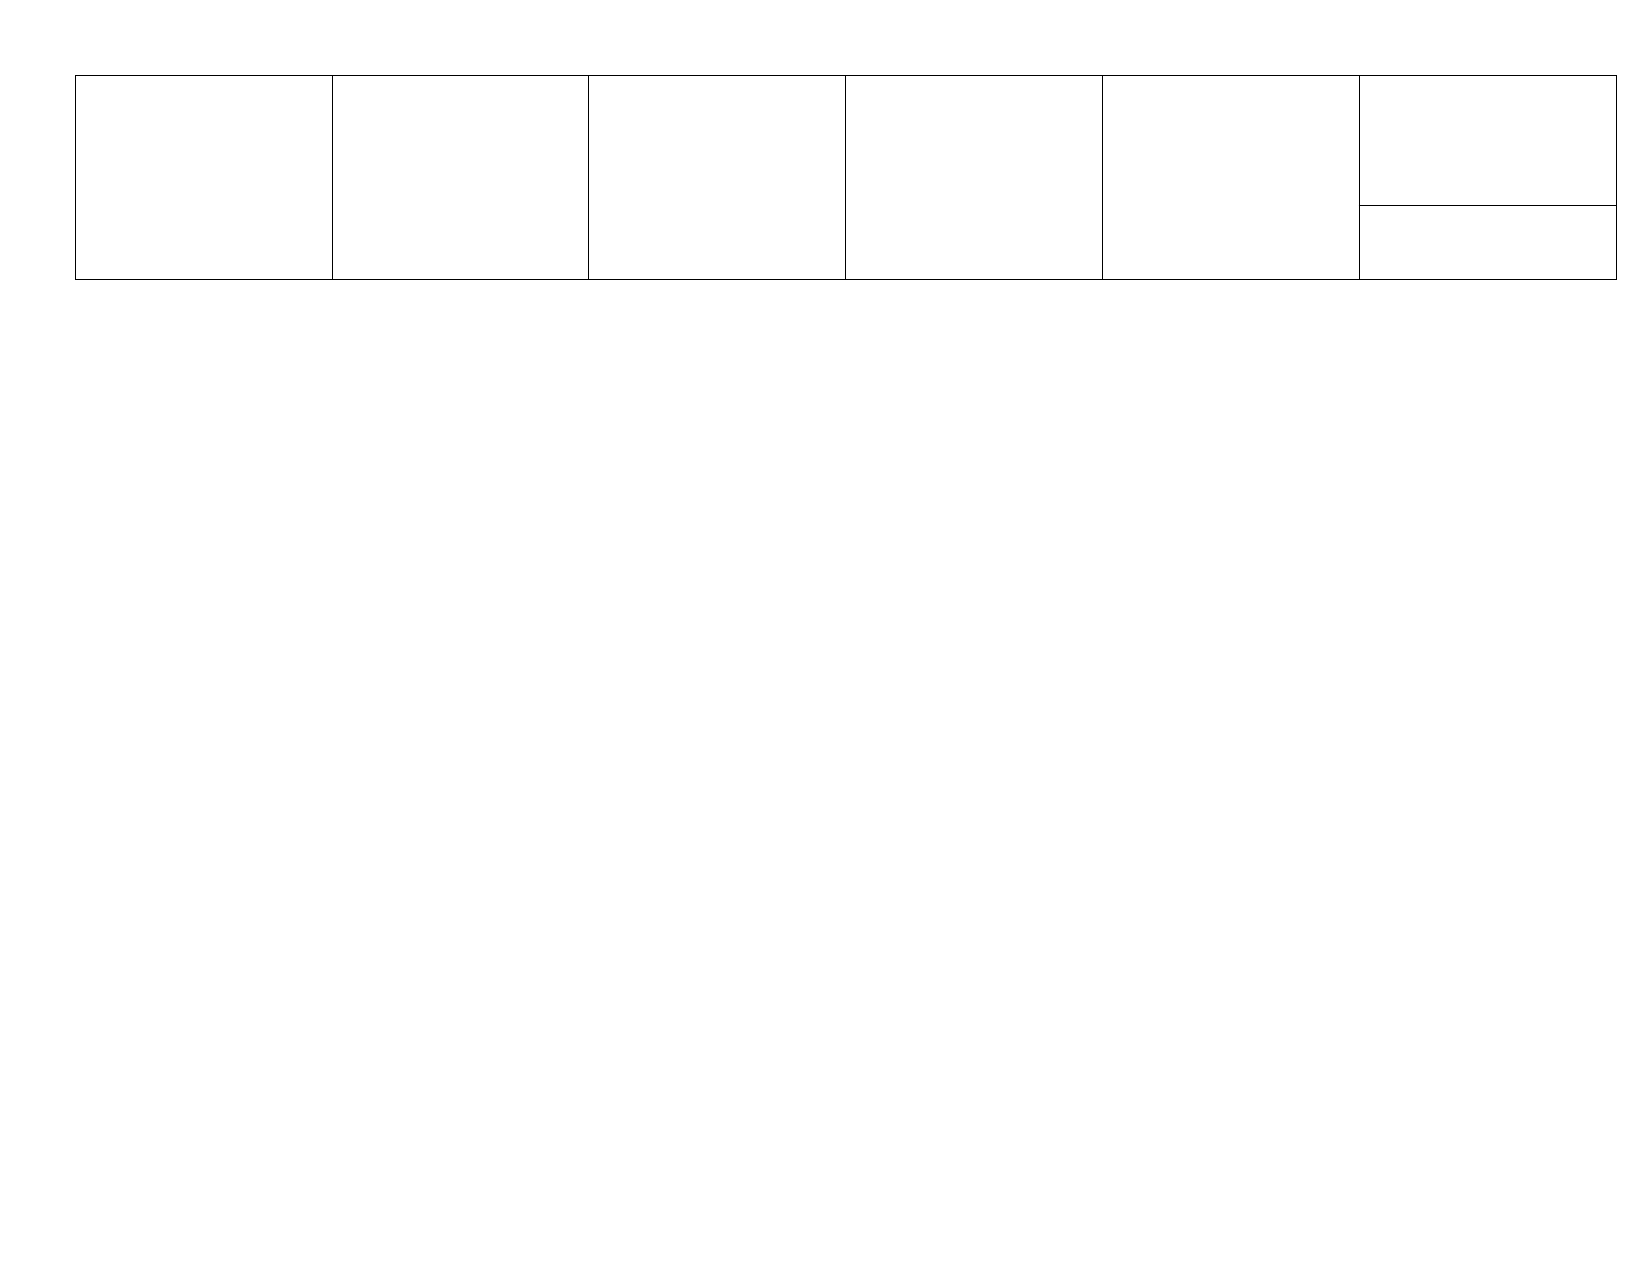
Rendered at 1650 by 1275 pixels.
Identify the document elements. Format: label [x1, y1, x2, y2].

table_cell [1360, 76, 1616, 205]
table_cell [76, 76, 332, 279]
table_cell [589, 76, 845, 279]
table_cell [333, 76, 588, 279]
table_cell [846, 76, 1102, 279]
table_cell [1103, 76, 1359, 279]
table_cell [1360, 206, 1616, 279]
